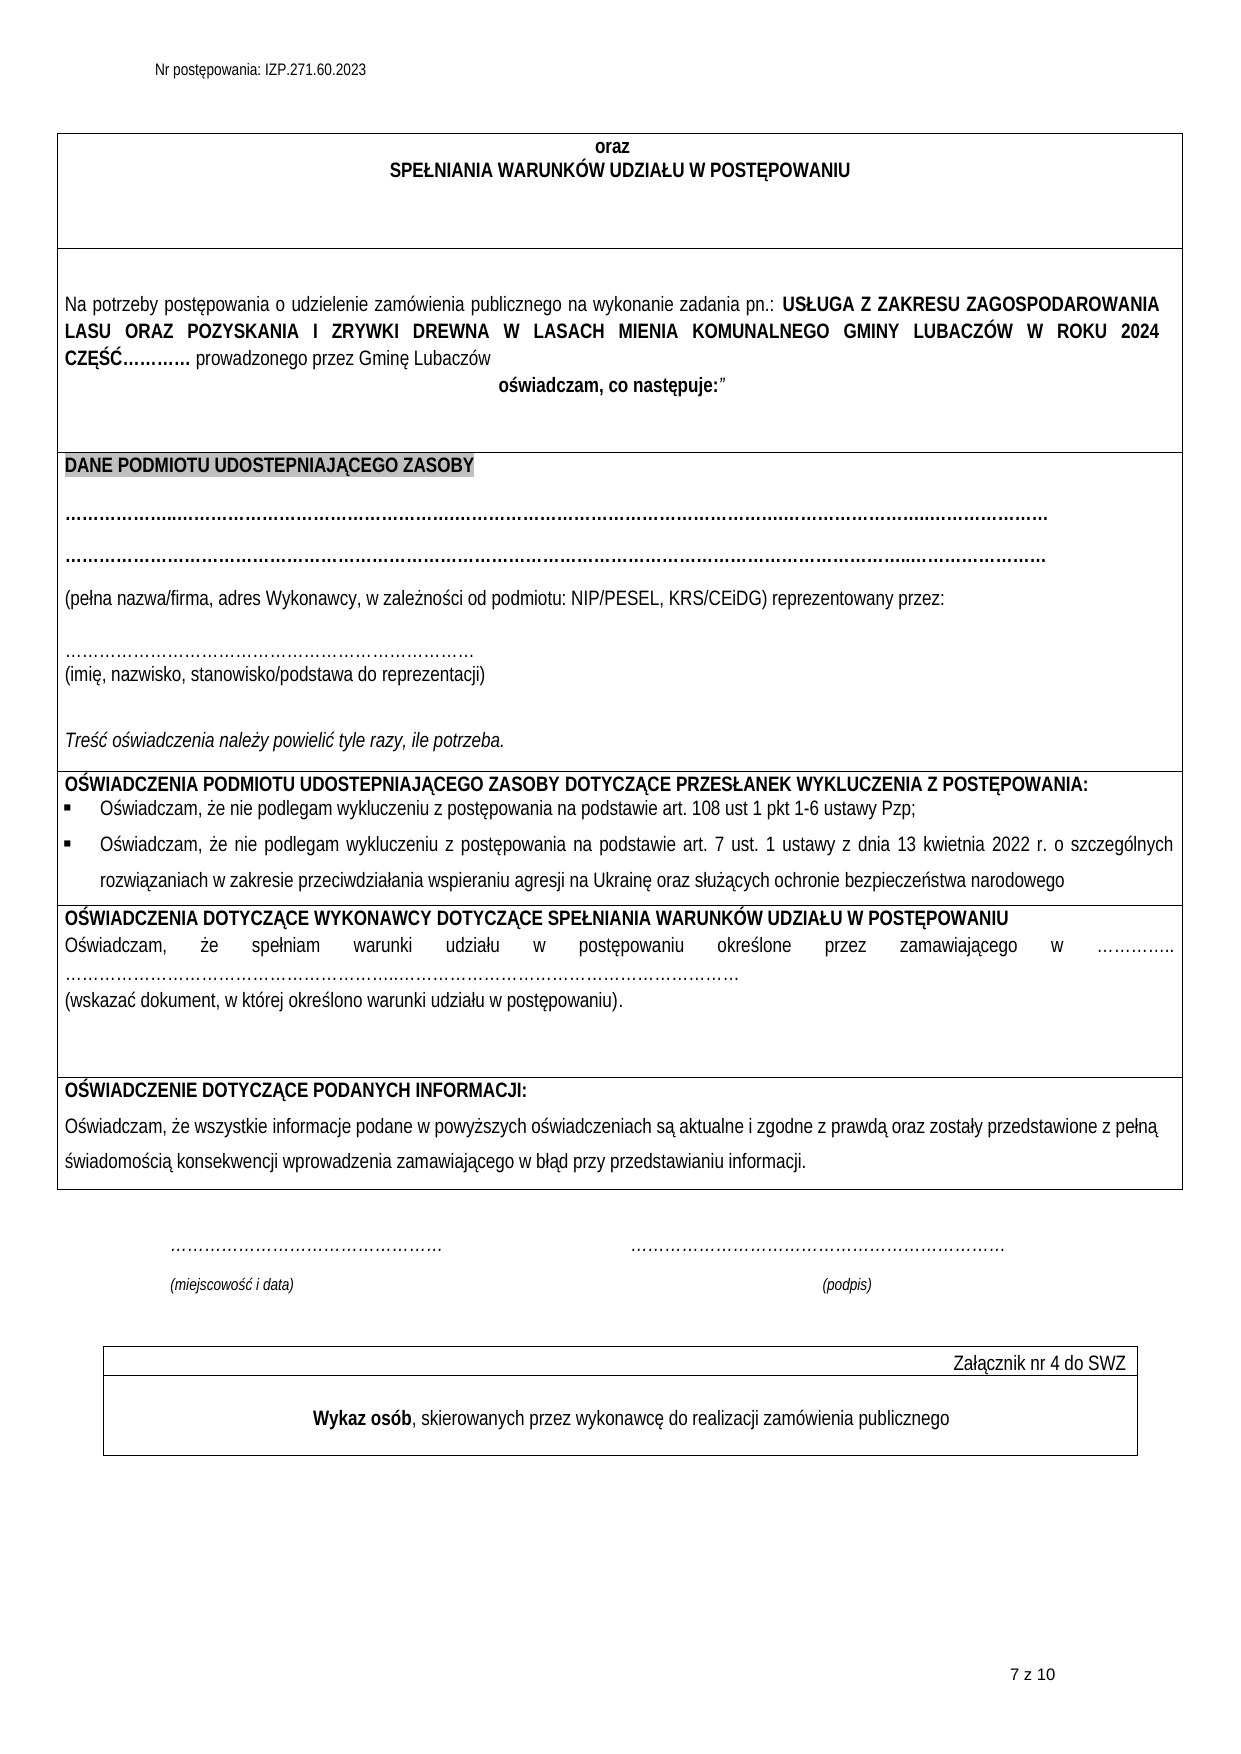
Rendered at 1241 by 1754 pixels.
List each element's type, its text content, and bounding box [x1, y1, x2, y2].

table_cell OŚWIADCZENIA PODMIOTU UDOSTEPNIAJĄCEGO ZASOBY DOTYCZĄCE PRZESŁANEK WYKLUCZENIA Z POSTĘPOWANIA: Oświadczam, że nie podlegam wykluczeniu z postępowania na podstawie art. 108 ust 1 pkt 1-6 ustawy Pzp; Oświadczam, że nie podlegam wykluczeniu z postępowania na podstawie art. 7 ust. 1 ustawy z dnia 13 kwietnia 2022 r. o szczególnych rozwiązaniach w zakresie przeciwdziałania wspieraniu agresji na Ukrainę oraz służących ochronie bezpieczeństwa narodowego [58, 772, 1182, 905]
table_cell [58, 134, 1182, 248]
table_header ………………………………………………………… (podpis) [619, 1232, 1092, 1318]
table_cell Na potrzeby postępowania o udzielenie zamówienia publicznego na wykonanie zadania pn.: USŁUGA Z ZAKRESU ZAGOSPODAROWANIA LASU ORAZ POZYSKANIA I ZRYWKI DREWNA W LASACH MIENIA KOMUNALNEGO GMINY LUBACZÓW W ROKU 2024 CZĘŚĆ………… prowadzonego przez Gminę Lubaczów oświadczam, co następuje:” [58, 249, 1182, 452]
table_header ………………………………………… (miejscowość i data) [159, 1232, 619, 1318]
table_cell OŚWIADCZENIA DOTYCZĄCE WYKONAWCY DOTYCZĄCE SPEŁNIANIA WARUNKÓW UDZIAŁU W POSTĘPOWANIU Oświadczam, że spełniam warunki udziału w postępowaniu określone przez zamawiającego w …………..…………………………………………………..…………………………………………………… (wskazać dokument, w której określono warunki udziału w postępowaniu). [58, 906, 1182, 1077]
table_cell DANE PODMIOTU UDOSTEPNIAJĄCEGO ZASOBY ………………..………………………………………….………………………………………………….……………………..………………… …………………………………………………………………………………………………………………………………..…………………… (pełna nazwa/firma, adres Wykonawcy, w zależności od podmiotu: NIP/PESEL, KRS/CEiDG) reprezentowany przez: ……………………………………………………………… (imię, nazwisko, stanowisko/podstawa do reprezentacji) Treść oświadczenia należy powielić tyle razy, ile potrzeba. [58, 453, 1182, 771]
table_cell Wykaz osób, skierowanych przez wykonawcę do realizacji zamówienia publicznego [104, 1376, 1137, 1455]
table_header Załącznik nr 4 do SWZ [104, 1347, 1137, 1375]
table_cell OŚWIADCZENIE DOTYCZĄCE PODANYCH INFORMACJI: Oświadczam, że wszystkie informacje podane w powyższych oświadczeniach są aktualne i zgodne z prawdą oraz zostały przedstawione z pełną świadomością konsekwencji wprowadzenia zamawiającego w błąd przy przedstawianiu informacji. [58, 1078, 1182, 1189]
